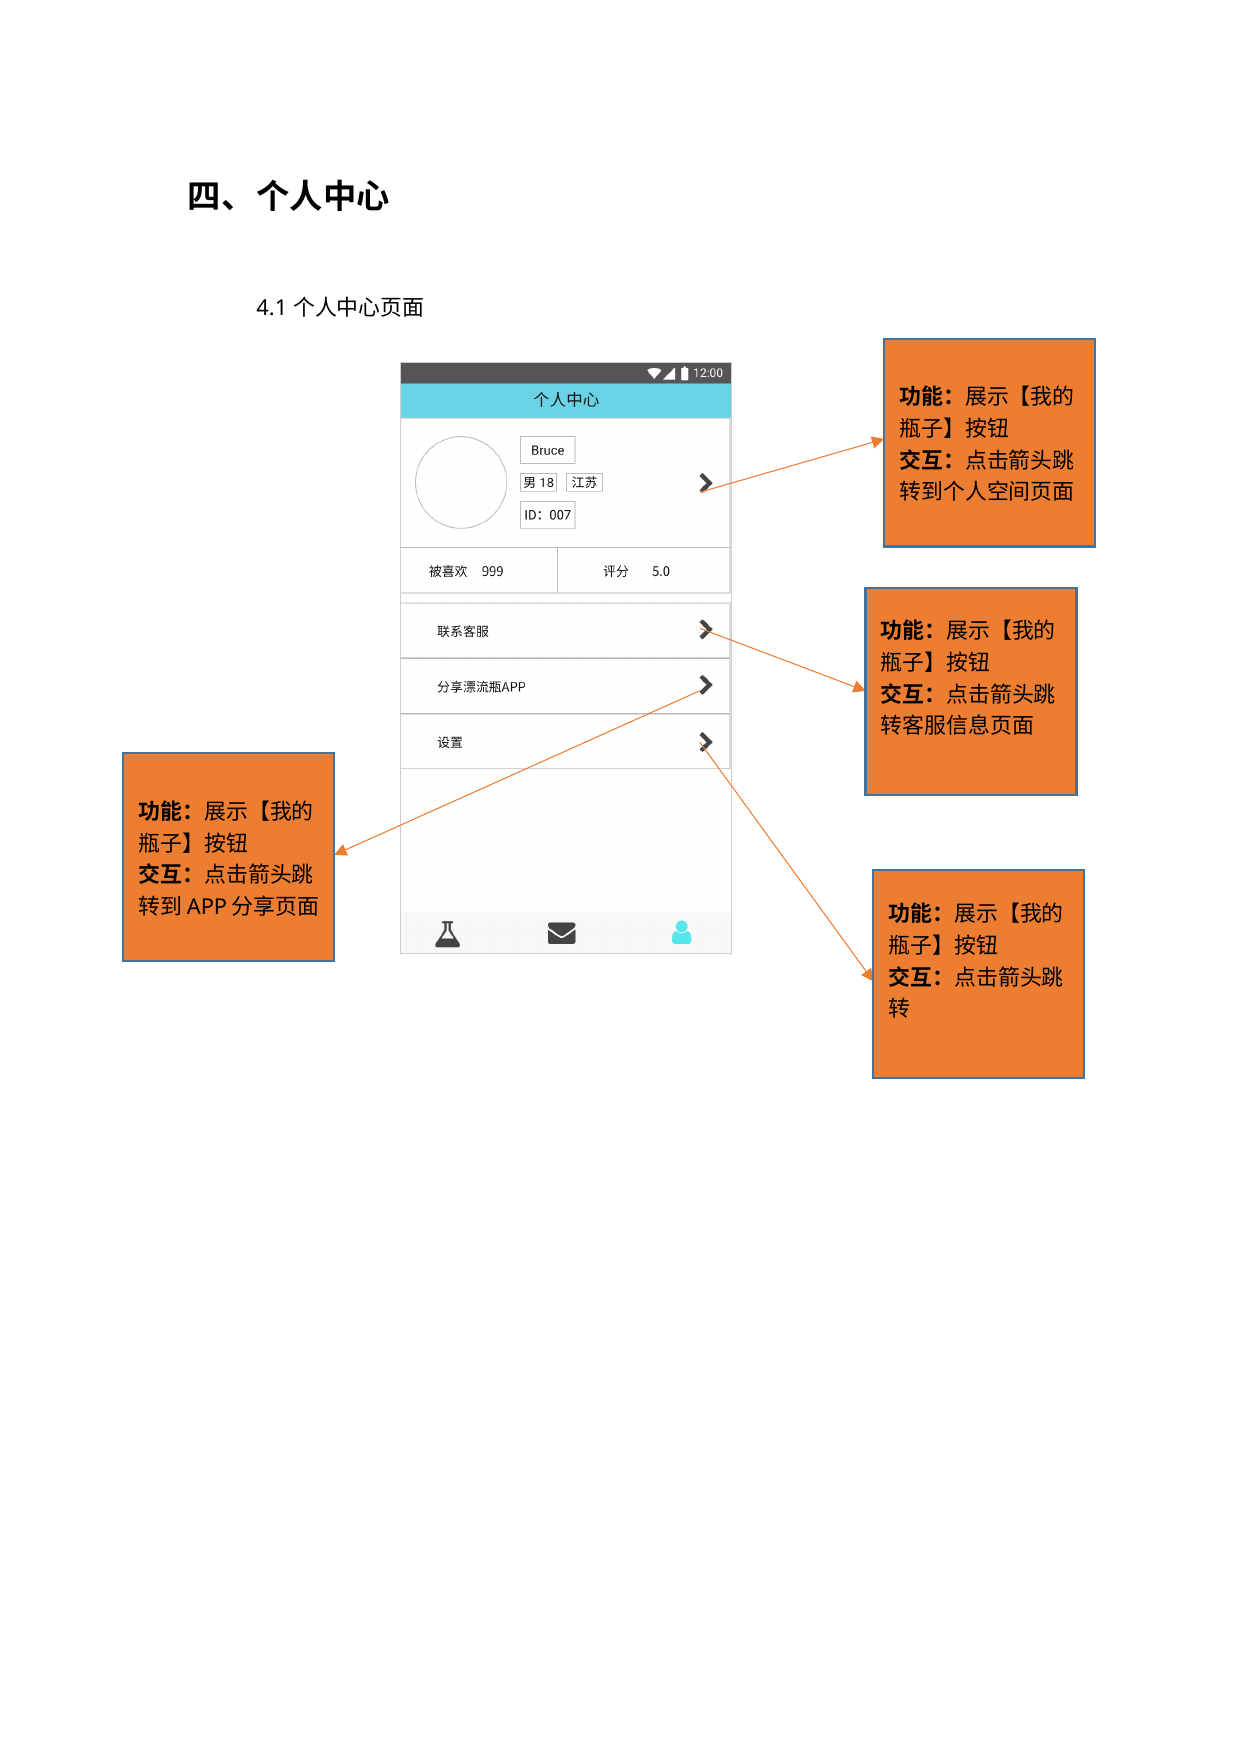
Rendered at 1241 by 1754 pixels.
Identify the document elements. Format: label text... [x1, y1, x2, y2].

list 4.1 个人中心页面 [256, 289, 1053, 322]
subtitle 个人中心 [187, 162, 1053, 227]
picture [401, 363, 731, 953]
